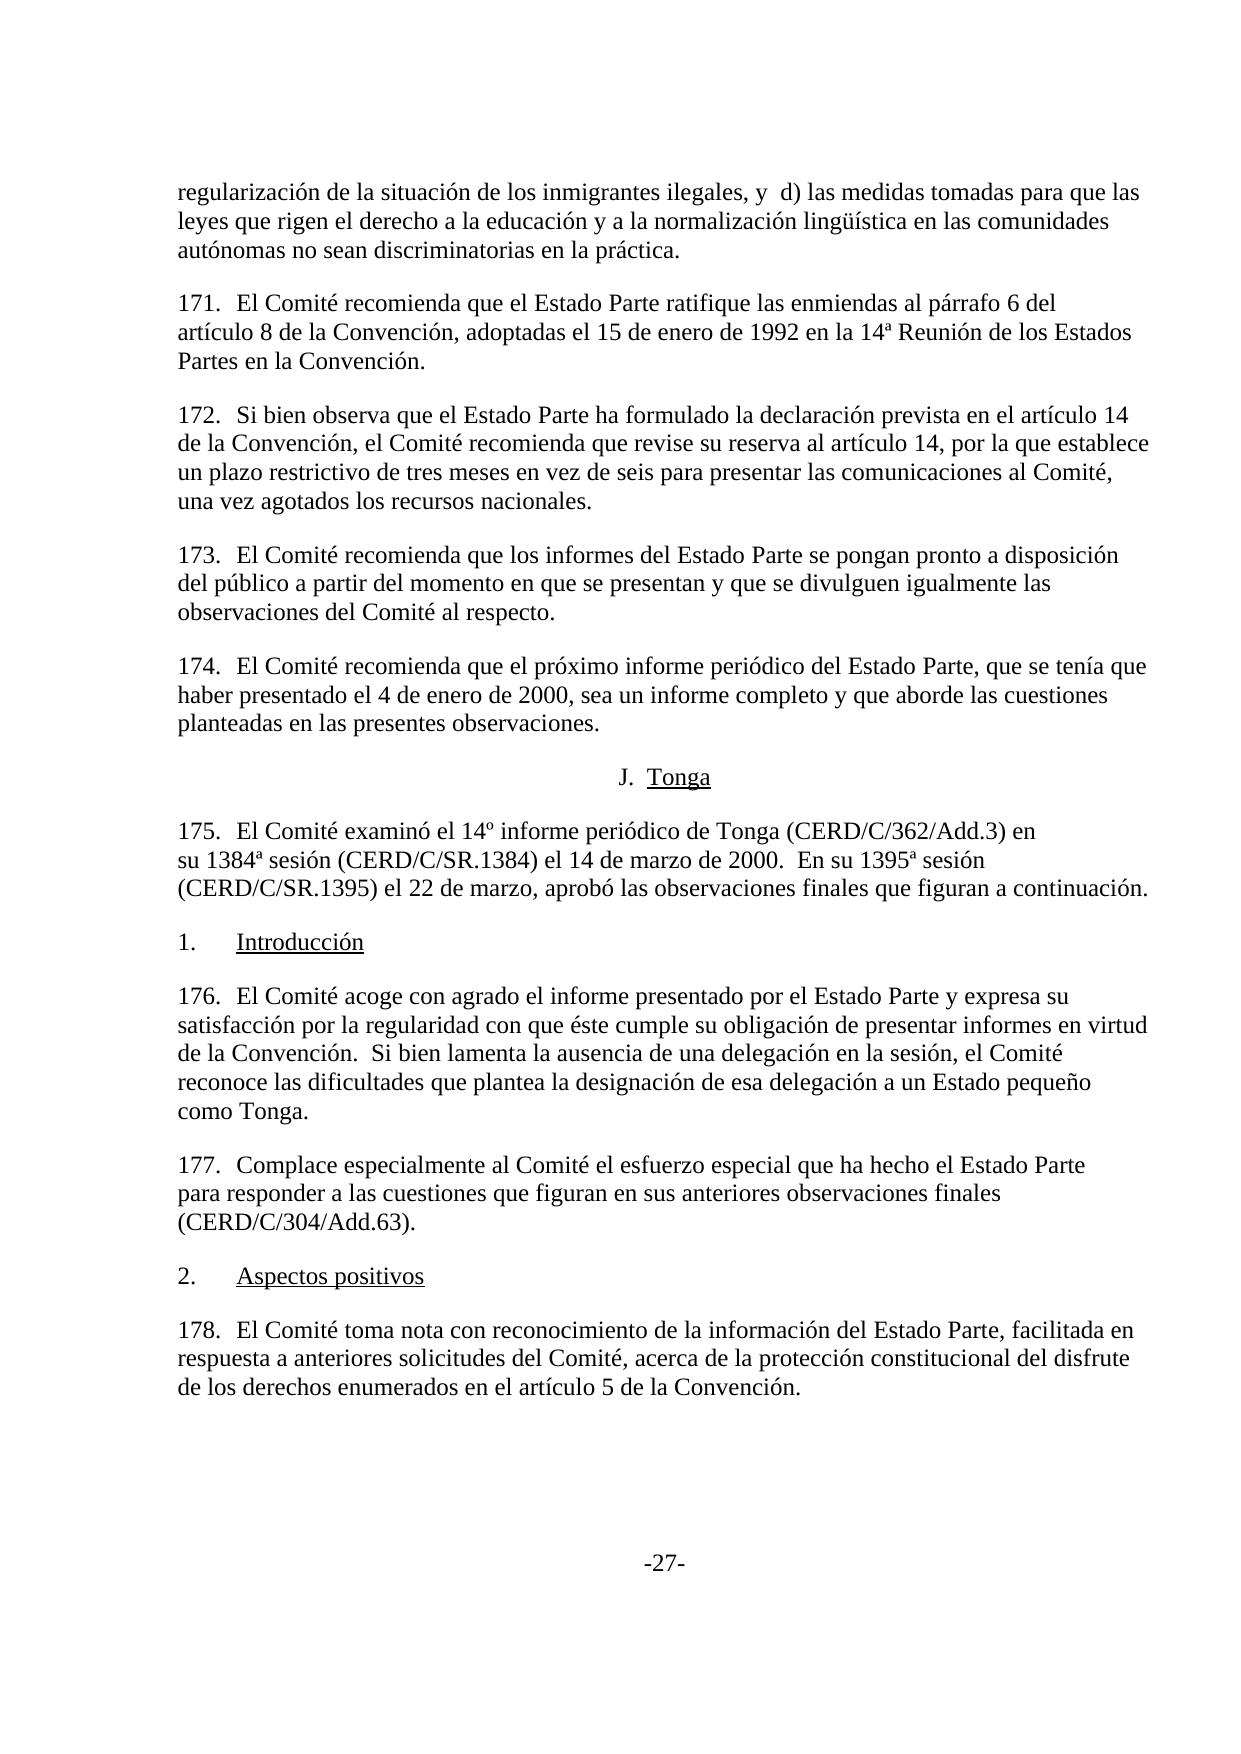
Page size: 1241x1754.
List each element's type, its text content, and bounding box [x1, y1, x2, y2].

text 172. Si bien observa que el Estado Parte ha formulado la declaración prevista en el artículo 14 de la Convención, el Comité recomienda que revise su reserva al artículo 14, por la que establece un plazo restrictivo de tres meses en vez de seis para presentar las comunicaciones al Comité, una vez agotados los recursos nacionales. [177, 400, 1152, 515]
text 173. El Comité recomienda que los informes del Estado Parte se pongan pronto a disposición del público a partir del momento en que se presentan y que se divulguen igualmente las observaciones del Comité al respecto. [177, 540, 1152, 626]
text 176. El Comité acoge con agrado el informe presentado por el Estado Parte y expresa su satisfacción por la regularidad con que éste cumple su obligación de presentar informes en virtud de la Convención. Si bien lamenta la ausencia de una delegación en la sesión, el Comité reconoce las dificultades que plantea la designación de esa delegación a un Estado pequeño como Tonga. [177, 981, 1152, 1125]
text 177. Complace especialmente al Comité el esfuerzo especial que ha hecho el Estado Parte para responder a las cuestiones que figuran en sus anteriores observaciones finales (CERD/C/304/Add.63). [177, 1150, 1152, 1236]
text J. Tonga [177, 762, 1152, 791]
text 1. Introducción [177, 927, 1152, 956]
text 171. El Comité recomienda que el Estado Parte ratifique las enmiendas al párrafo 6 del artículo 8 de la Convención, adoptadas el 15 de enero de 1992 en la 14ª Reunión de los Estados Partes en la Convención. [177, 288, 1152, 375]
text 178. El Comité toma nota con reconocimiento de la información del Estado Parte, facilitada en respuesta a anteriores solicitudes del Comité, acerca de la protección constitucional del disfrute de los derechos enumerados en el artículo 5 de la Convención. [177, 1315, 1152, 1401]
text 2. Aspectos positivos [177, 1261, 1152, 1290]
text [177, 177, 1152, 263]
text 175. El Comité examinó el 14º informe periódico de Tonga (CERD/C/362/Add.3) en su 1384ª sesión (CERD/C/SR.1384) el 14 de marzo de 2000. En su 1395ª sesión (CERD/C/SR.1395) el 22 de marzo, aprobó las observaciones finales que figuran a continuación. [177, 816, 1152, 902]
text 174. El Comité recomienda que el próximo informe periódico del Estado Parte, que se tenía que haber presentado el 4 de enero de 2000, sea un informe completo y que aborde las cuestiones planteadas en las presentes observaciones. [177, 651, 1152, 737]
